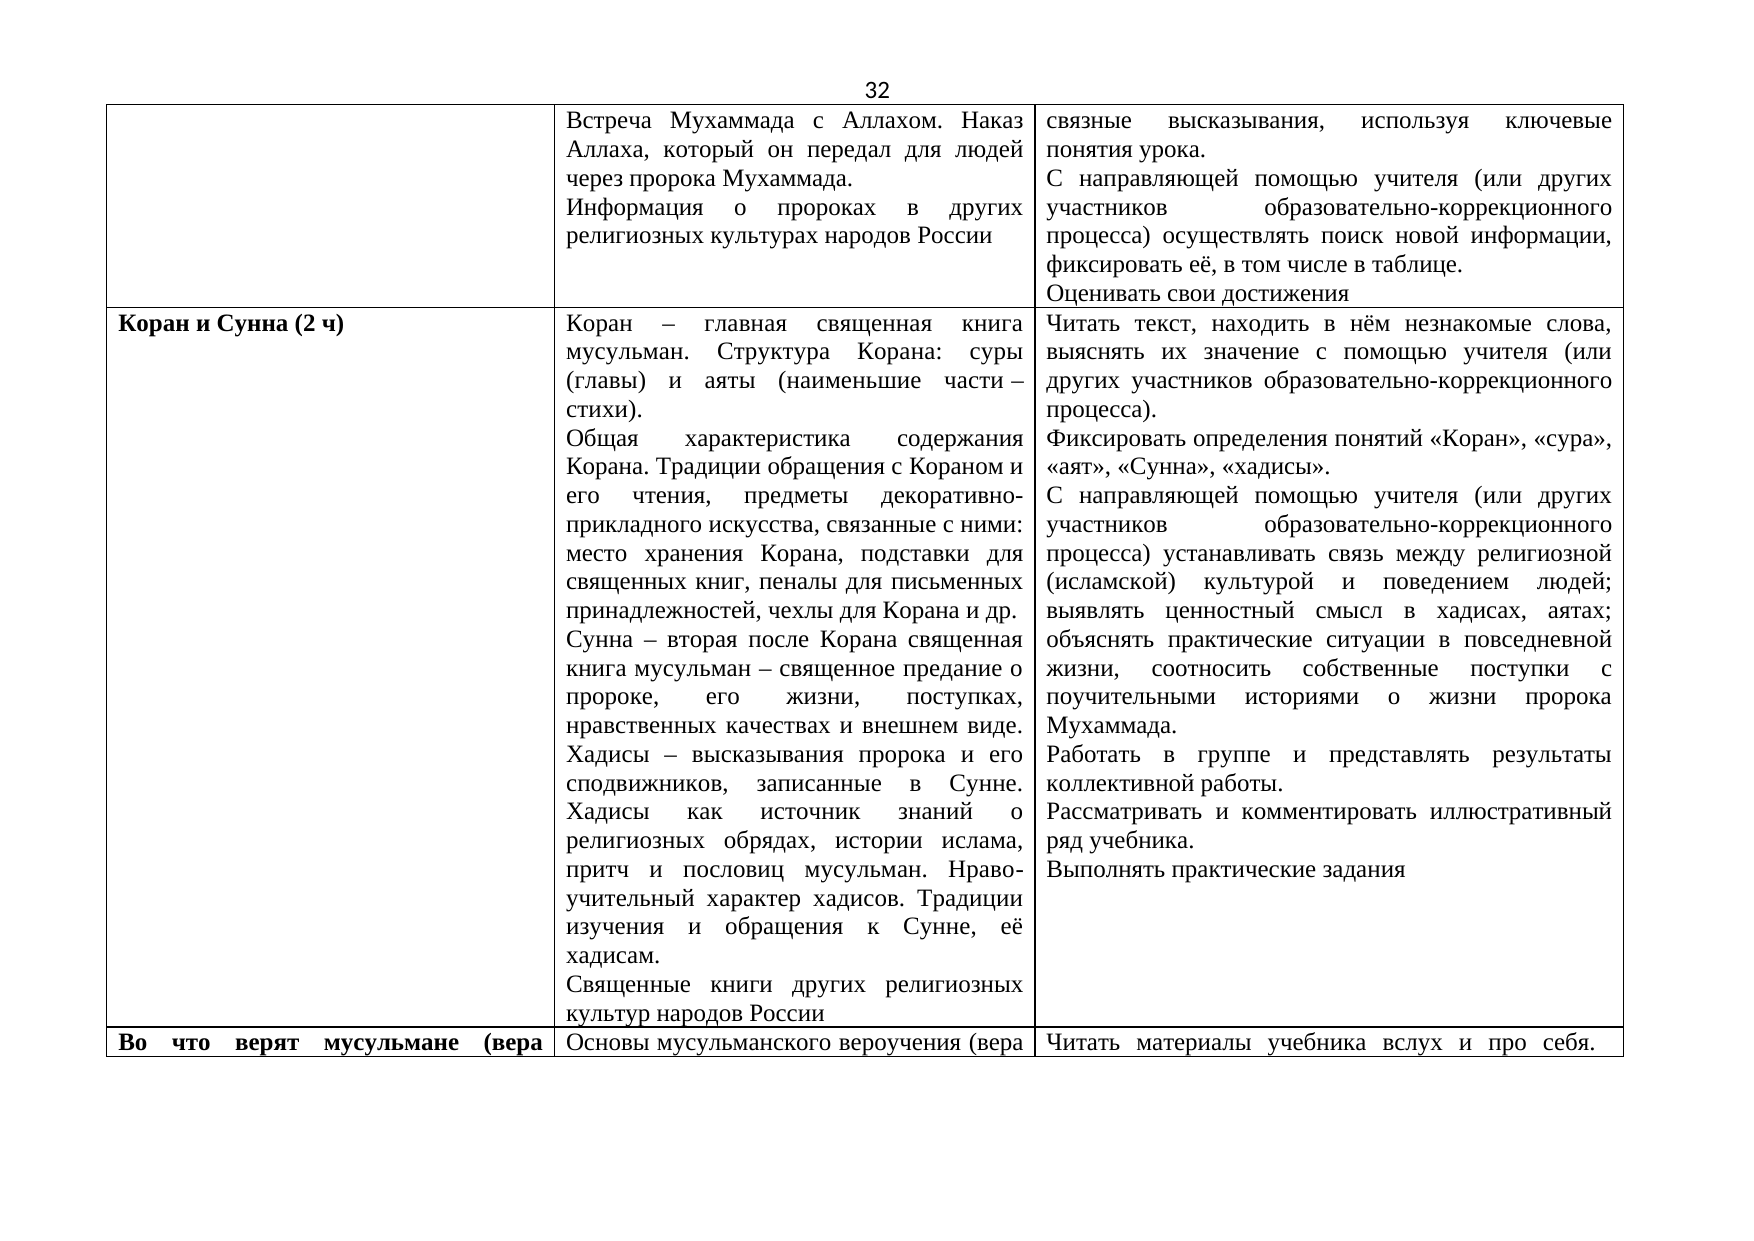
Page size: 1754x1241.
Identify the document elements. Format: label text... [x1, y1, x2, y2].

table_cell Коран и Сунна (2 ч) [107, 308, 554, 1026]
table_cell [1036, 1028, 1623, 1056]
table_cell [555, 105, 1034, 307]
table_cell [1036, 105, 1623, 307]
table_cell Коран – главная священная книга мусульман. Структура Корана: суры (главы) и аяты (наименьшие части – стихи). Общая характеристика содержания Корана. Традиции обращения с Кораном и его чтения, предметы декоративно-прикладного искусства, связанные с ними: место хранения Корана, подставки для священных книг, пеналы для письменных принадлежностей, чехлы для Корана и др. Сунна – вторая после Корана священная книга мусульман – священное предание о пророке, его жизни, поступках, нравственных качествах и внешнем виде. Хадисы – высказывания пророка и его сподвижников, записанные в Сунне. Хадисы как источник знаний о религиозных обрядах, истории ислама, притч и пословиц мусульман. Нраво­учительный характер хадисов. Традиции изучения и обращения к Сунне, её хадисам. Священные книги других религиозных культур народов России [555, 308, 1034, 1026]
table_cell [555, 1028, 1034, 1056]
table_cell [107, 105, 554, 307]
table_cell Читать текст, находить в нём незнакомые слова, выяснять их значение с помощью учителя (или других участников образовательно-коррекционного процесса). Фиксировать определения понятий «Коран», «сура», «аят», «Сунна», «хадисы». С направляющей помощью учителя (или других участников образовательно-коррекционного процесса) устанавливать связь между религиозной (исламской) культурой и поведением людей; выявлять ценностный смысл в хадисах, аятах; объяснять практические ситуации в повседневной жизни, соотносить собственные поступки с поучительными историями о жизни пророка Мухаммада. Работать в группе и представлять результаты коллективной работы. Рассматривать и комментировать иллюстративный ряд учебника. Выполнять практические задания [1036, 308, 1623, 1026]
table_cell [107, 1028, 554, 1056]
